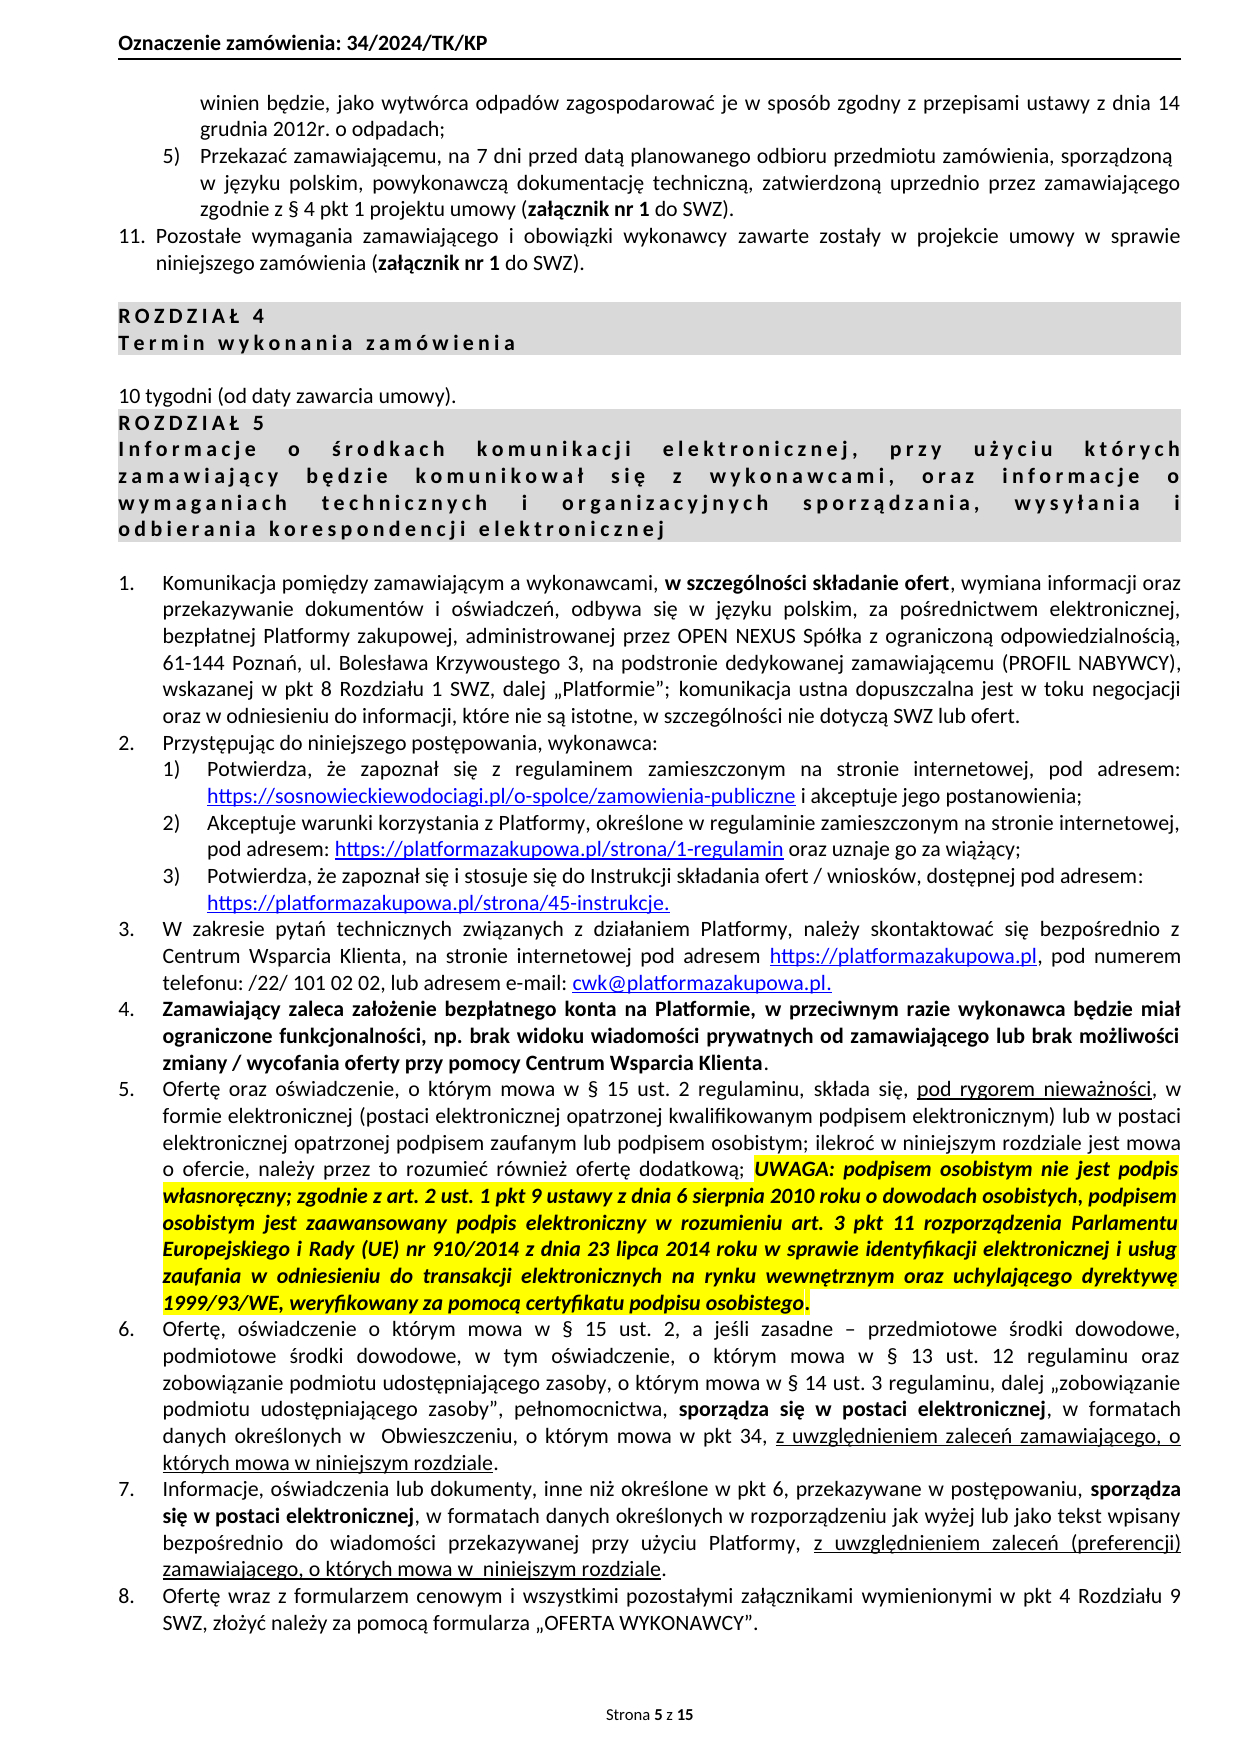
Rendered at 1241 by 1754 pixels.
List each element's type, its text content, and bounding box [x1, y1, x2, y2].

text ROZDZIAŁ 4 [118, 302, 1181, 329]
list Ofertę, oświadczenie o którym mowa w § 15 ust. 2, a jeśli zasadne – przedmiotowe środki dowodowe, podmiotowe środki dowodowe, w tym oświadczenie, o którym mowa w § 13 ust. 12 regulaminu oraz zobowiązanie podmiotu udostępniającego zasoby, o którym mowa w § 14 ust. 3 regulaminu, dalej „zobowiązanie podmiotu udostępniającego zasoby”, pełnomocnictwa, sporządza się w postaci elektronicznej, w formatach danych określonych w Obwieszczeniu, o którym mowa w pkt 34, z uwzględnieniem zaleceń zamawiającego, o których mowa w niniejszym rozdziale. [118, 1315, 1181, 1475]
list Zamawiający zaleca założenie bezpłatnego konta na Platformie, w przeciwnym razie wykonawca będzie miał ograniczone funkcjonalności, np. brak widoku wiadomości prywatnych od zamawiającego lub brak możliwości zmiany / wycofania oferty przy pomocy Centrum Wsparcia Klienta. [118, 995, 1181, 1075]
list Przekazać zamawiającemu, na 7 dni przed datą planowanego odbioru przedmiotu zamówienia, sporządzoną w języku polskim, powykonawczą dokumentację techniczną, zatwierdzoną uprzednio przez zamawiającego zgodnie z § 4 pkt 1 projektu umowy (załącznik nr 1 do SWZ). [162, 142, 1181, 222]
text https://platformazakupowa.pl/strona/45-instrukcje. [207, 889, 1181, 915]
list W zakresie pytań technicznych związanych z działaniem Platformy, należy skontaktować się bezpośrednio z Centrum Wsparcia Klienta, na stronie internetowej pod adresem https://platformazakupowa.pl, pod numerem telefonu: /22/ 101 02 02, lub adresem e-mail: cwk@platformazakupowa.pl. [118, 915, 1181, 995]
text Termin wykonania zamówienia [118, 329, 1181, 355]
list Pozostałe wymagania zamawiającego i obowiązki wykonawcy zawarte zostały w projekcie umowy w sprawie niniejszego zamówienia (załącznik nr 1 do SWZ). [118, 222, 1181, 275]
list Akceptuje warunki korzystania z Platformy, określone w regulaminie zamieszczonym na stronie internetowej, pod adresem: https://platformazakupowa.pl/strona/1-regulamin oraz uznaje go za wiążący; [162, 809, 1181, 862]
list Przystępując do niniejszego postępowania, wykonawca: [118, 729, 1181, 755]
list Potwierdza, że zapoznał się i stosuje się do Instrukcji składania ofert / wniosków, dostępnej pod adresem: [162, 862, 1181, 889]
text ROZDZIAŁ 5 [118, 409, 1181, 435]
list Komunikacja pomiędzy zamawiającym a wykonawcami, w szczególności składanie ofert, wymiana informacji oraz przekazywanie dokumentów i oświadczeń, odbywa się w języku polskim, za pośrednictwem elektronicznej, bezpłatnej Platformy zakupowej, administrowanej przez OPEN NEXUS Spółka z ograniczoną odpowiedzialnością, 61-144 Poznań, ul. Bolesława Krzywoustego 3, na podstronie dedykowanej zamawiającemu (PROFIL NABYWCY), wskazanej w pkt 8 Rozdziału 1 SWZ, dalej „Platformie”; komunikacja ustna dopuszczalna jest w toku negocjacji oraz w odniesieniu do informacji, które nie są istotne, w szczególności nie dotyczą SWZ lub ofert. [118, 569, 1181, 729]
list Ofertę wraz z formularzem cenowym i wszystkimi pozostałymi załącznikami wymienionymi w pkt 4 Rozdziału 9 SWZ, złożyć należy za pomocą formularza „OFERTA WYKONAWCY”. [118, 1582, 1181, 1635]
text Informacje o środkach komunikacji elektronicznej, przy użyciu których zamawiający będzie komunikował się z wykonawcami, oraz informacje o wymaganiach technicznych i organizacyjnych sporządzania, wysyłania i odbierania korespondencji elektronicznej [118, 435, 1181, 542]
list Informacje, oświadczenia lub dokumenty, inne niż określone w pkt 6, przekazywane w postępowaniu, sporządza się w postaci elektronicznej, w formatach danych określonych w rozporządzeniu jak wyżej lub jako tekst wpisany bezpośrednio do wiadomości przekazywanej przy użyciu Platformy, z uwzględnieniem zaleceń (preferencji) zamawiającego, o których mowa w niniejszym rozdziale. [118, 1475, 1181, 1582]
list Potwierdza, że zapoznał się z regulaminem zamieszczonym na stronie internetowej, pod adresem: https://sosnowieckiewodociagi.pl/o-spolce/zamowienia-publiczne i akceptuje jego postanowienia; [162, 755, 1181, 809]
text 10 tygodni (od daty zawarcia umowy). [118, 382, 1181, 409]
list Ofertę oraz oświadczenie, o którym mowa w § 15 ust. 2 regulaminu, składa się, pod rygorem nieważności, w formie elektronicznej (postaci elektronicznej opatrzonej kwalifikowanym podpisem elektronicznym) lub w postaci elektronicznej opatrzonej podpisem zaufanym lub podpisem osobistym; ilekroć w niniejszym rozdziale jest mowa o ofercie, należy przez to rozumieć również ofertę dodatkową; UWAGA: podpisem osobistym nie jest podpis własnoręczny; zgodnie z art. 2 ust. 1 pkt 9 ustawy z dnia 6 sierpnia 2010 roku o dowodach osobistych, podpisem osobistym jest zaawansowany podpis elektroniczny w rozumieniu art. 3 pkt 11 rozporządzenia Parlamentu Europejskiego i Rady (UE) nr 910/2014 z dnia 23 lipca 2014 roku w sprawie identyfikacji elektronicznej i usług zaufania w odniesieniu do transakcji elektronicznych na rynku wewnętrznym oraz uchylającego dyrektywę 1999/93/WE, weryfikowany za pomocą certyfikatu podpisu osobistego. [118, 1075, 1181, 1315]
